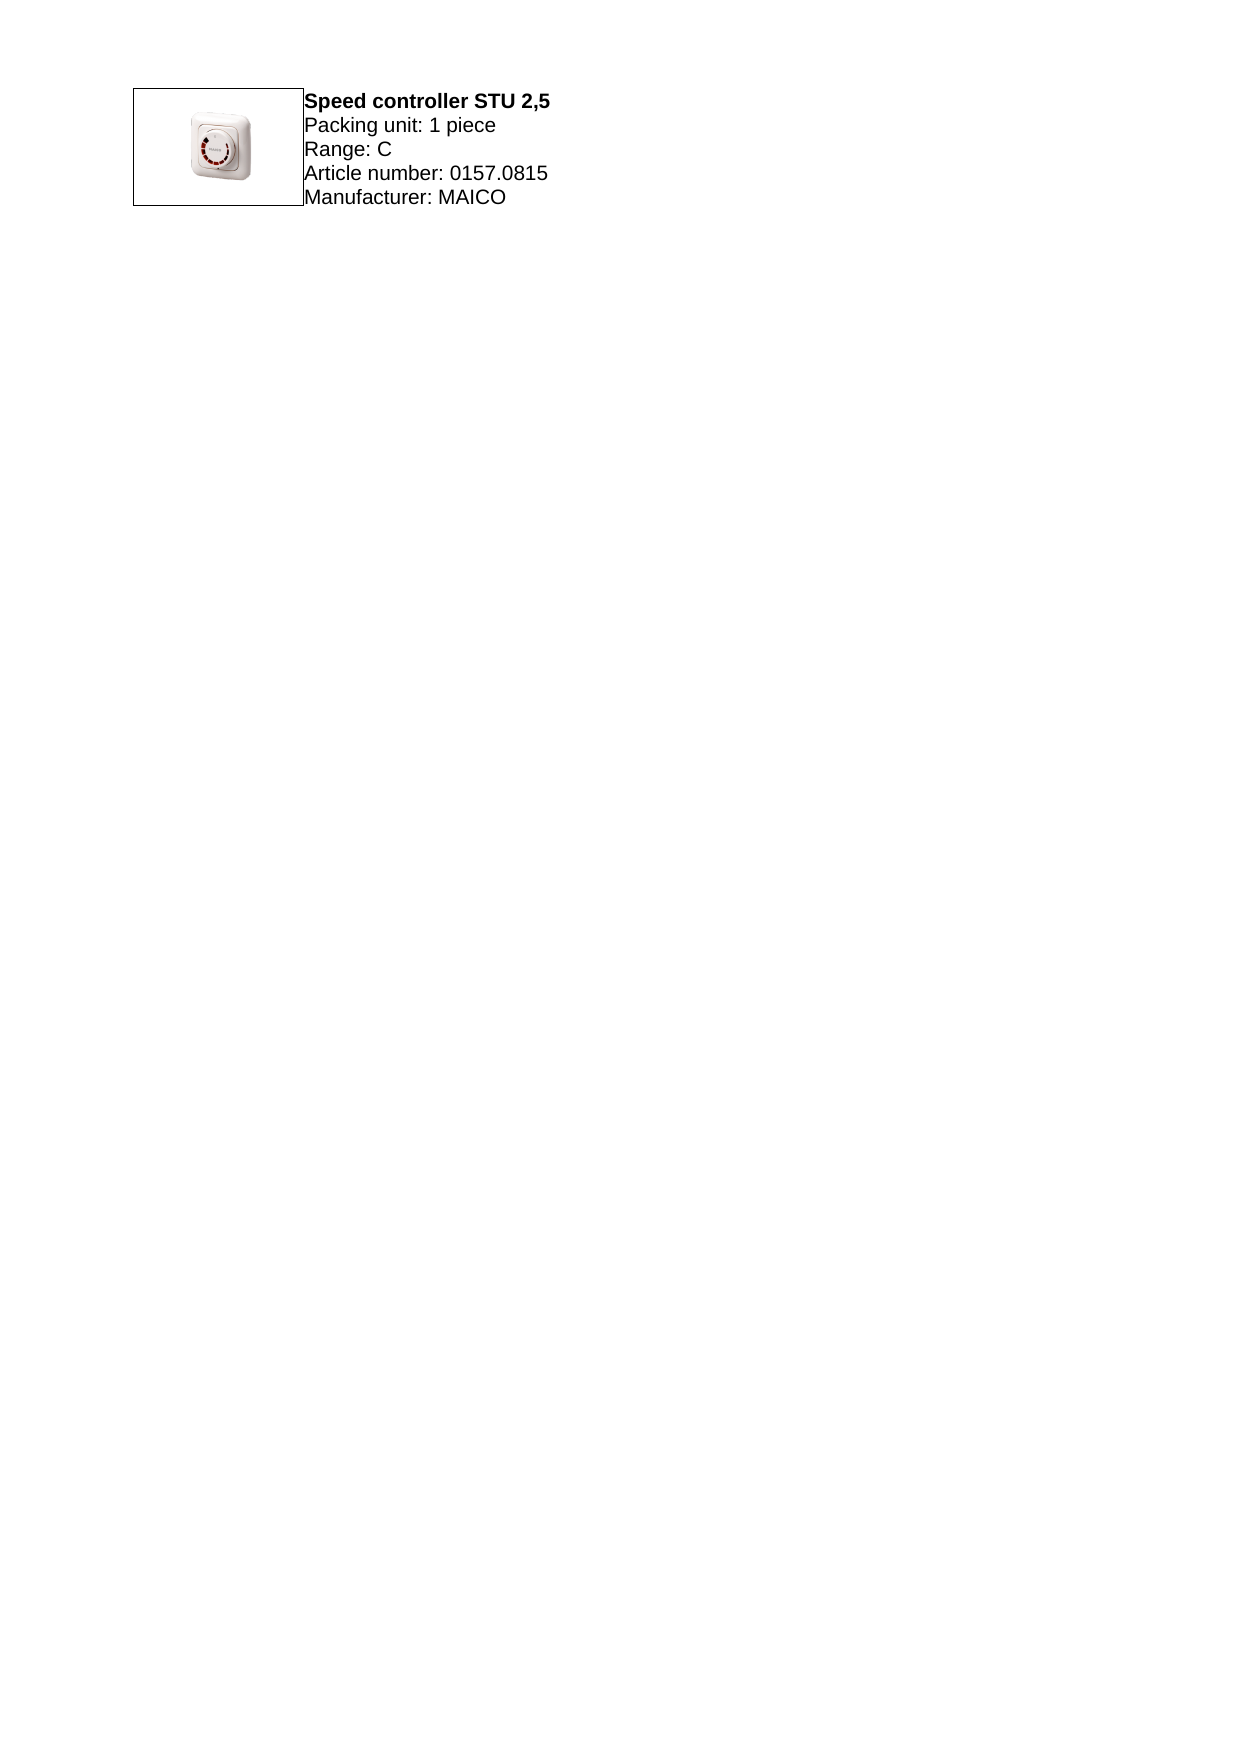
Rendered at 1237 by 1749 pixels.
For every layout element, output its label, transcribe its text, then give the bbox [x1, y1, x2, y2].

picture [134, 89, 303, 205]
text Speed controller STU 2,5Packing unit: 1 pieceRange: C Article number: 0157.0815Manufacturer: MAICO [133, 89, 1148, 208]
